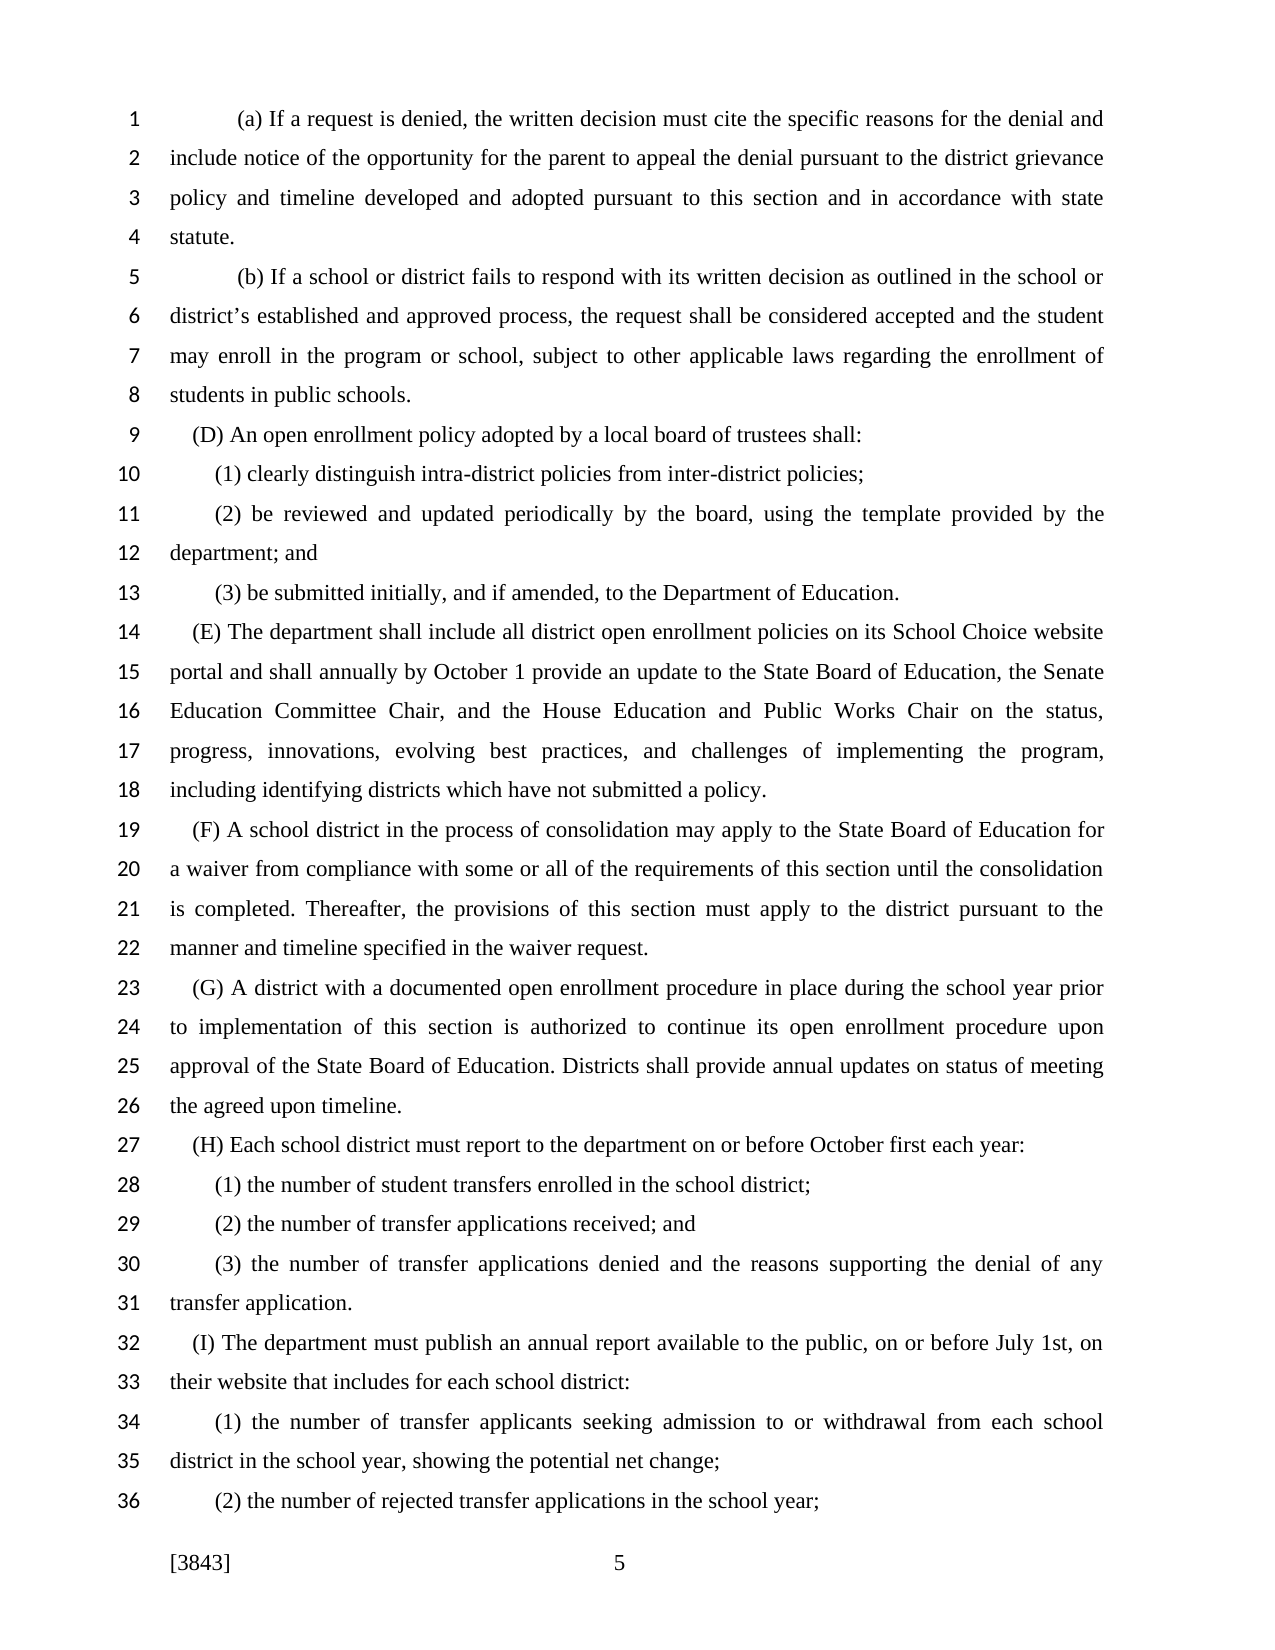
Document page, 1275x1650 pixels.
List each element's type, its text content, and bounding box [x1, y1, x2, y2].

text (G) A district with a documented open enrollment procedure in place during the school year prior to implementation of this section is authorized to continue its open enrollment procedure upon approval of the State Board of Education. Districts shall provide annual updates on status of meeting the agreed upon timeline. [169, 973, 1106, 1118]
text (E) The department shall include all district open enrollment policies on its School Choice website portal and shall annually by October 1 provide an update to the State Board of Education, the Senate Education Committee Chair, and the House Education and Public Works Chair on the status, progress, innovations, evolving best practices, and challenges of implementing the program, including identifying districts which have not submitted a policy. [169, 618, 1106, 802]
text (2) the number of rejected transfer applications in the school year; [169, 1487, 1106, 1513]
text (F) A school district in the process of consolidation may apply to the State Board of Education for a waiver from compliance with some or all of the requirements of this section until the consolidation is completed. Thereafter, the provisions of this section must apply to the district pursuant to the manner and timeline specified in the waiver request. [169, 816, 1106, 960]
text (2) the number of transfer applications received; and [169, 1210, 1106, 1237]
text (D) An open enrollment policy adopted by a local board of trustees shall: [169, 421, 1106, 447]
text (1) clearly distinguish intra‑district policies from inter‑district policies; [169, 460, 1106, 487]
text (2) be reviewed and updated periodically by the board, using the template provided by the department; and [169, 500, 1106, 566]
text (I) The department must publish an annual report available to the public, on or before July 1st, on their website that includes for each school district: [169, 1329, 1106, 1395]
text (b) If a school or district fails to respond with its written decision as outlined in the school or district’s established and approved process, the request shall be considered accepted and the student may enroll in the program or school, subject to other applicable laws regarding the enrollment of students in public schools. [169, 263, 1106, 408]
text (a) If a request is denied, the written decision must cite the specific reasons for the denial and include notice of the opportunity for the parent to appeal the denial pursuant to the district grievance policy and timeline developed and adopted pursuant to this section and in accordance with state statute. [169, 105, 1106, 250]
text (H) Each school district must report to the department on or before October first each year: [169, 1131, 1106, 1158]
text (1) the number of student transfers enrolled in the school district; [169, 1171, 1106, 1197]
text (3) the number of transfer applications denied and the reasons supporting the denial of any transfer application. [169, 1250, 1106, 1316]
text (1) the number of transfer applicants seeking admission to or withdrawal from each school district in the school year, showing the potential net change; [169, 1408, 1106, 1474]
text (3) be submitted initially, and if amended, to the Department of Education. [169, 579, 1106, 605]
